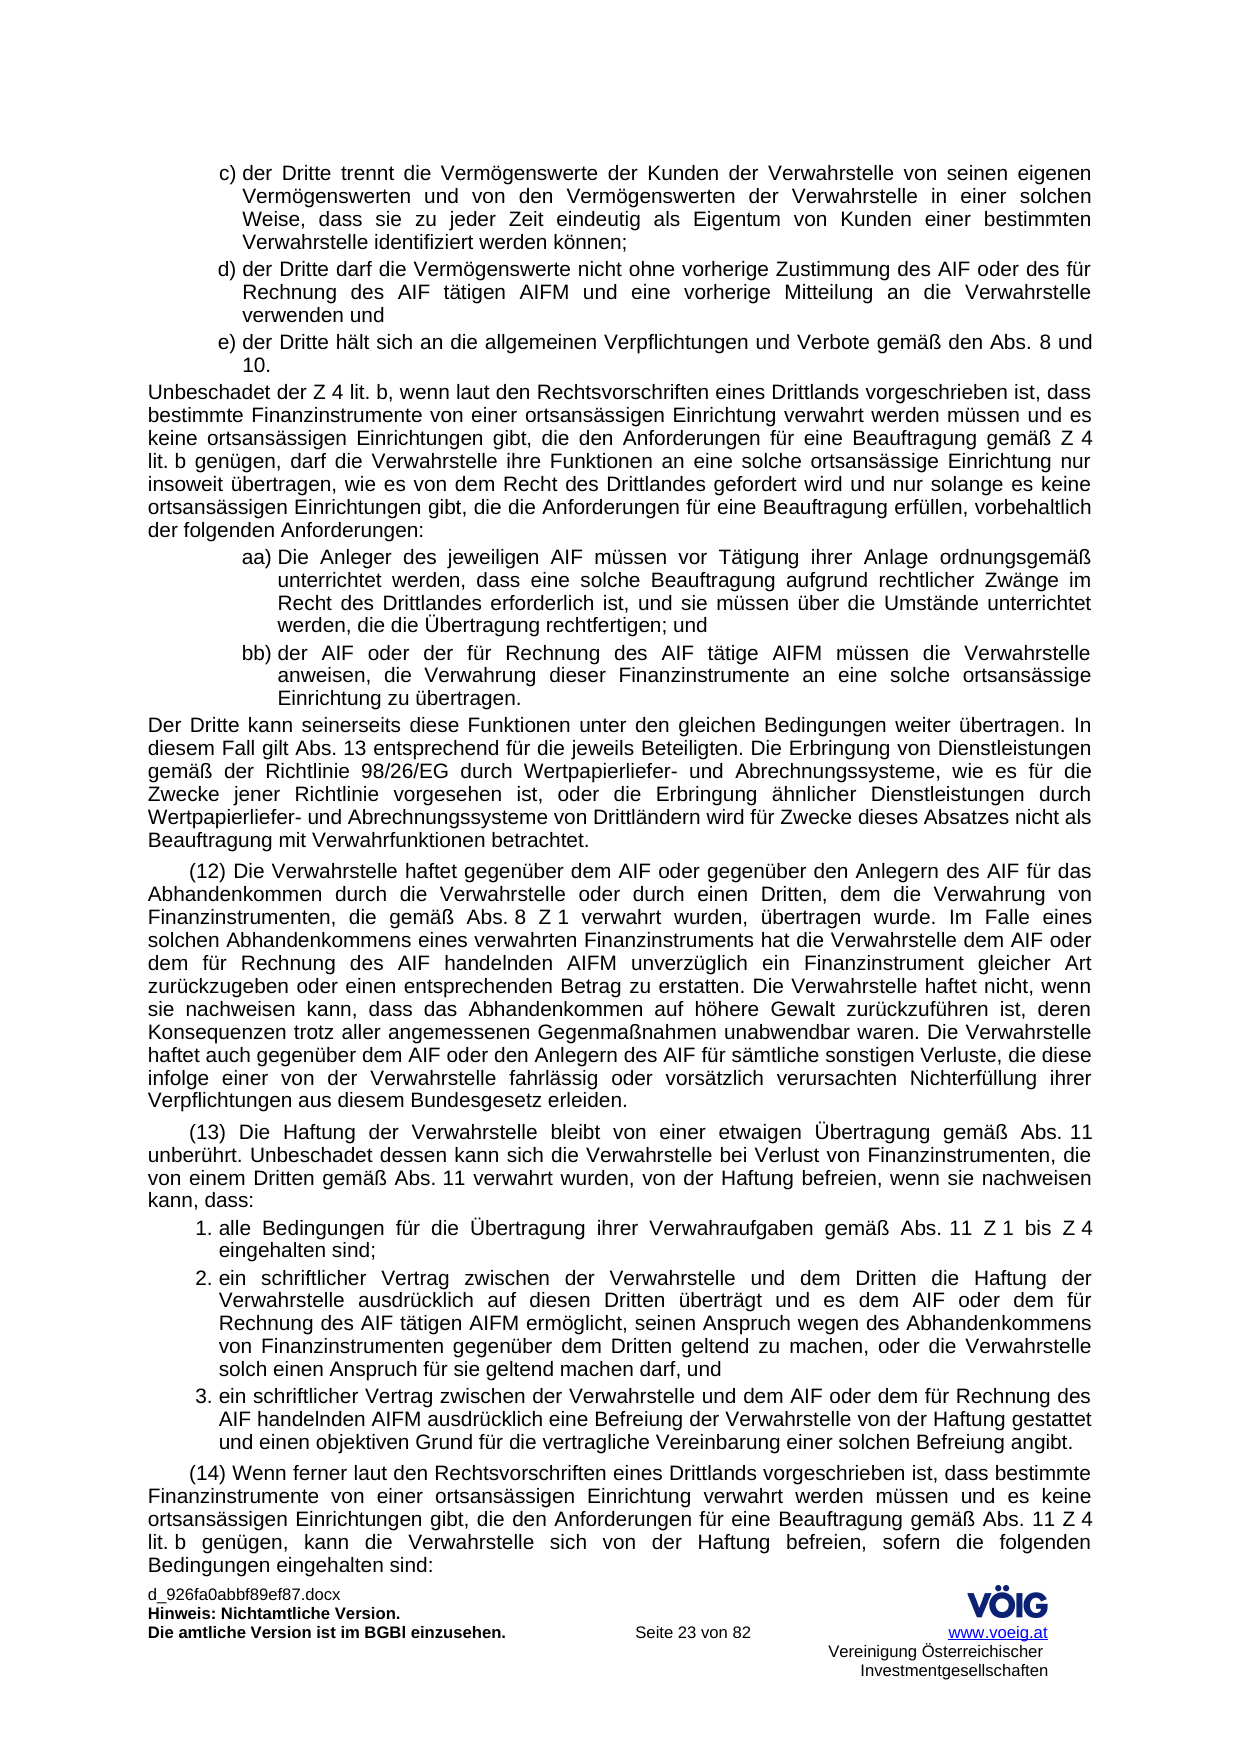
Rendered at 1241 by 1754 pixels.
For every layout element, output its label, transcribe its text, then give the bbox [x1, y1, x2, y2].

text 2. ein schriftlicher Vertrag zwischen der Verwahrstelle und dem Dritten die Haftung der Verwahrstelle ausdrücklich auf diesen Dritten überträgt und es dem AIF oder dem für Rechnung des AIF tätigen AIFM ermöglicht, seinen Anspruch wegen des Abhandenkommens von Finanzinstrumenten gegenüber dem Dritten geltend zu machen, oder die Verwahrstelle solch einen Anspruch für sie geltend machen darf, und [148, 1267, 1093, 1381]
text d) der Dritte darf die Vermögenswerte nicht ohne vorherige Zustimmung des AIF oder des für Rechnung des AIF tätigen AIFM und eine vorherige Mitteilung an die Verwahrstelle verwenden und [148, 258, 1093, 327]
text aa) Die Anleger des jeweiligen AIF müssen vor Tätigung ihrer Anlage ordnungsgemäß unterrichtet werden, dass eine solche Beauftragung aufgrund rechtlicher Zwänge im Recht des Drittlandes erforderlich ist, und sie müssen über die Umstände unterrichtet werden, die die Übertragung rechtfertigen; und [148, 546, 1093, 637]
text (14) Wenn ferner laut den Rechtsvorschriften eines Drittlands vorgeschrieben ist, dass bestimmte Finanzinstrumente von einer ortsansässigen Einrichtung verwahrt werden müssen und es keine ortsansässigen Einrichtungen gibt, die den Anforderungen für eine Beauftragung gemäß Abs. 11 Z 4 lit. b genügen, kann die Verwahrstelle sich von der Haftung befreien, sofern die folgenden Bedingungen eingehalten sind: [148, 1462, 1093, 1577]
picture [967, 1585, 1048, 1618]
text bb) der AIF oder der für Rechnung des AIF tätige AIFM müssen die Verwahrstelle anweisen, die Verwahrung dieser Finanzinstrumente an eine solche ortsansässige Einrichtung zu übertragen. [148, 642, 1093, 710]
text 3. ein schriftlicher Vertrag zwischen der Verwahrstelle und dem AIF oder dem für Rechnung des AIF handelnden AIFM ausdrücklich eine Befreiung der Verwahrstelle von der Haftung gestattet und einen objektiven Grund für die vertragliche Vereinbarung einer solchen Befreiung angibt. [148, 1385, 1093, 1454]
text Unbeschadet der Z 4 lit. b, wenn laut den Rechtsvorschriften eines Drittlands vorgeschrieben ist, dass bestimmte Finanzinstrumente von einer ortsansässigen Einrichtung verwahrt werden müssen und es keine ortsansässigen Einrichtungen gibt, die den Anforderungen für eine Beauftragung gemäß Z 4 lit. b genügen, darf die Verwahrstelle ihre Funktionen an eine solche ortsansässige Einrichtung nur insoweit übertragen, wie es von dem Recht des Drittlandes gefordert wird und nur solange es keine ortsansässigen Einrichtungen gibt, die die Anforderungen für eine Beauftragung erfüllen, vorbehaltlich der folgenden Anforderungen: [148, 381, 1093, 542]
text 1. alle Bedingungen für die Übertragung ihrer Verwahraufgaben gemäß Abs. 11 Z 1 bis Z 4 eingehalten sind; [148, 1217, 1093, 1262]
text Der Dritte kann seinerseits diese Funktionen unter den gleichen Bedingungen weiter übertragen. In diesem Fall gilt Abs. 13 entsprechend für die jeweils Beteiligten. Die Erbringung von Dienstleistungen gemäß der Richtlinie 98/26/EG durch Wertpapierliefer- und Abrechnungssysteme, wie es für die Zwecke jener Richtlinie vorgesehen ist, oder die Erbringung ähnlicher Dienstleistungen durch Wertpapierliefer- und Abrechnungssysteme von Drittländern wird für Zwecke dieses Absatzes nicht als Beauftragung mit Verwahrfunktionen betrachtet. [148, 714, 1093, 852]
text c) der Dritte trennt die Vermögenswerte der Kunden der Verwahrstelle von seinen eigenen Vermögenswerten und von den Vermögenswerten der Verwahrstelle in einer solchen Weise, dass sie zu jeder Zeit eindeutig als Eigentum von Kunden einer bestimmten Verwahrstelle identifiziert werden können; [148, 162, 1093, 254]
text (13) Die Haftung der Verwahrstelle bleibt von einer etwaigen Übertragung gemäß Abs. 11 unberührt. Unbeschadet dessen kann sich die Verwahrstelle bei Verlust von Finanzinstrumenten, die von einem Dritten gemäß Abs. 11 verwahrt wurden, von der Haftung befreien, wenn sie nachweisen kann, dass: [148, 1121, 1093, 1212]
text (12) Die Verwahrstelle haftet gegenüber dem AIF oder gegenüber den Anlegern des AIF für das Abhandenkommen durch die Verwahrstelle oder durch einen Dritten, dem die Verwahrung von Finanzinstrumenten, die gemäß Abs. 8 Z 1 verwahrt wurden, übertragen wurde. Im Falle eines solchen Abhandenkommens eines verwahrten Finanzinstruments hat die Verwahrstelle dem AIF oder dem für Rechnung des AIF handelnden AIFM unverzüglich ein Finanzinstrument gleicher Art zurückzugeben oder einen entsprechenden Betrag zu erstatten. Die Verwahrstelle haftet nicht, wenn sie nachweisen kann, dass das Abhandenkommen auf höhere Gewalt zurückzuführen ist, deren Konsequenzen trotz aller angemessenen Gegenmaßnahmen unabwendbar waren. Die Verwahrstelle haftet auch gegenüber dem AIF oder den Anlegern des AIF für sämtliche sonstigen Verluste, die diese infolge einer von der Verwahrstelle fahrlässig oder vorsätzlich verursachten Nichterfüllung ihrer Verpflichtungen aus diesem Bundesgesetz erleiden. [148, 860, 1093, 1112]
text e) der Dritte hält sich an die allgemeinen Verpflichtungen und Verbote gemäß den Abs. 8 und 10. [148, 331, 1093, 377]
